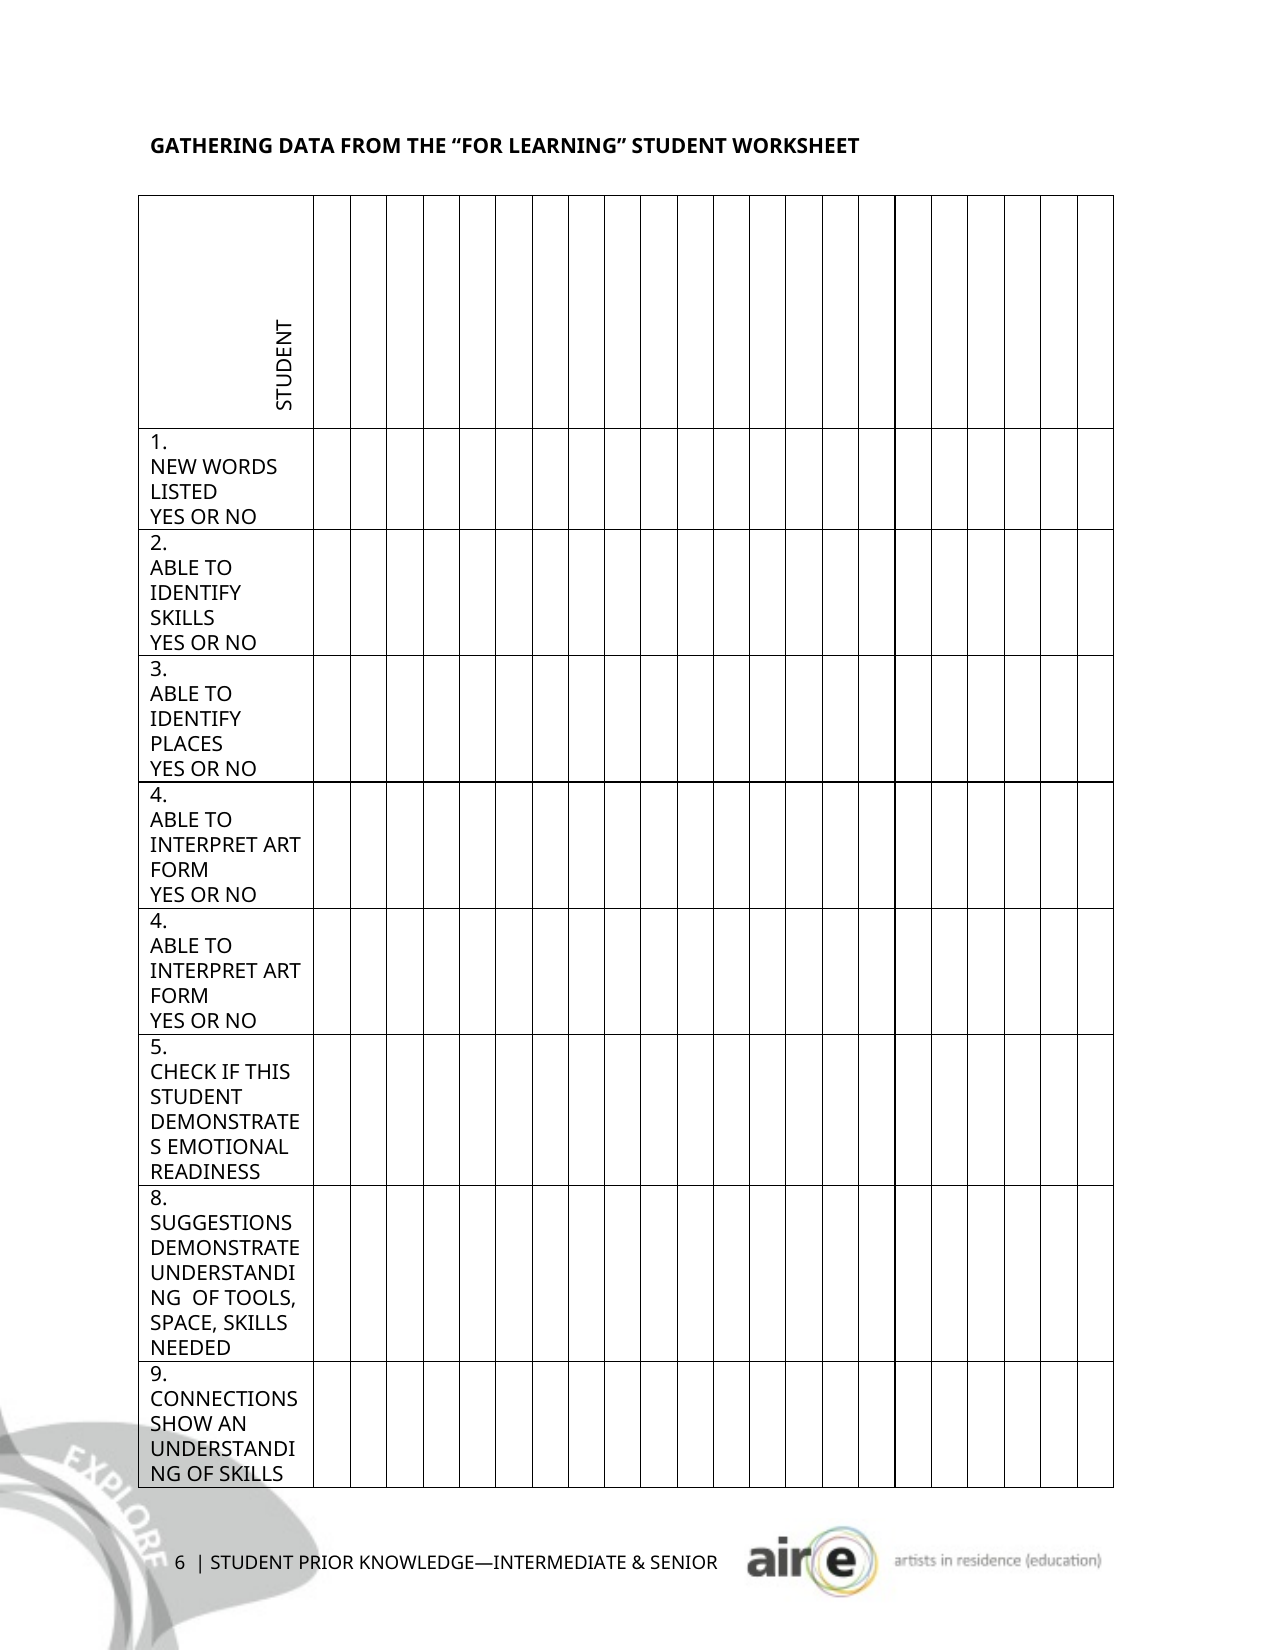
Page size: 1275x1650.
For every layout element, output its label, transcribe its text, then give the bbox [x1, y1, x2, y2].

table_cell [678, 1186, 713, 1361]
table_cell [1078, 1186, 1113, 1361]
table_cell [786, 909, 822, 1033]
table_cell [424, 783, 459, 907]
table_header [424, 196, 459, 428]
table_cell [968, 1186, 1004, 1361]
table_cell [1078, 783, 1113, 907]
table_cell [424, 909, 459, 1033]
table_cell [896, 530, 931, 655]
table_cell [387, 530, 423, 655]
picture [0, 0, 1275, 1650]
table_cell [968, 909, 1004, 1033]
table_cell [786, 1186, 822, 1361]
table_header [351, 196, 386, 428]
table_cell [750, 783, 785, 907]
table_cell [932, 656, 967, 781]
table_header [1078, 196, 1113, 428]
table_cell [786, 656, 822, 781]
table_cell [859, 1035, 894, 1184]
table_cell [460, 530, 495, 655]
table_cell [968, 783, 1004, 907]
table_cell [605, 783, 640, 907]
table_cell [424, 530, 459, 655]
table_cell [932, 783, 967, 907]
table_cell [641, 783, 677, 907]
table_cell [714, 656, 749, 781]
table_cell [605, 429, 640, 529]
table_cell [139, 1362, 313, 1487]
table_cell [859, 1186, 894, 1361]
table_cell [387, 1035, 423, 1184]
table_cell [750, 429, 785, 529]
table_cell [314, 1362, 350, 1487]
table_cell [387, 783, 423, 907]
table_header [750, 196, 785, 428]
table_cell [932, 429, 967, 529]
table_header [968, 196, 1004, 428]
table_cell [932, 1362, 967, 1487]
table_cell [678, 1362, 713, 1487]
table_cell [641, 1035, 677, 1184]
table_cell [1005, 1035, 1040, 1184]
table_cell [1041, 1035, 1077, 1184]
table_cell [496, 1362, 532, 1487]
table_cell [932, 1035, 967, 1184]
table_cell [823, 429, 858, 529]
table_cell [351, 656, 386, 781]
table_cell [569, 1362, 604, 1487]
table_cell [605, 909, 640, 1033]
table_header [1041, 196, 1077, 428]
table_cell [678, 530, 713, 655]
table_cell [1005, 1362, 1040, 1487]
table_cell [1078, 530, 1113, 655]
table_cell [1005, 783, 1040, 907]
table_cell [496, 1035, 532, 1184]
table_cell [968, 1035, 1004, 1184]
table_cell [714, 429, 749, 529]
table_cell [533, 1035, 568, 1184]
table_cell [1005, 1186, 1040, 1361]
table_cell [750, 656, 785, 781]
table_cell [605, 1035, 640, 1184]
table_cell [750, 1035, 785, 1184]
table_cell [1005, 530, 1040, 655]
table_cell [786, 783, 822, 907]
table_cell [351, 909, 386, 1033]
table_cell [605, 656, 640, 781]
table_header [605, 196, 640, 428]
table_cell [605, 530, 640, 655]
table_cell [496, 783, 532, 907]
table_cell [859, 1362, 894, 1487]
table_cell [786, 1362, 822, 1487]
table_header [569, 196, 604, 428]
table_cell [569, 909, 604, 1033]
table_cell [968, 530, 1004, 655]
table_cell 3. ABLE TO IDENTIFY PLACES YES OR NO [139, 656, 313, 781]
table_cell [678, 656, 713, 781]
table_cell [968, 429, 1004, 529]
table_cell [968, 656, 1004, 781]
table_cell [1005, 909, 1040, 1033]
table_cell [823, 1362, 858, 1487]
table_cell [1078, 429, 1113, 529]
table_cell [1078, 1362, 1113, 1487]
table_cell [714, 1362, 749, 1487]
table_cell [750, 909, 785, 1033]
table_header [896, 196, 931, 428]
table_cell [387, 909, 423, 1033]
table_cell [714, 1035, 749, 1184]
table_cell [424, 1035, 459, 1184]
table_cell [896, 909, 931, 1033]
table_header [786, 196, 822, 428]
table_cell [641, 1362, 677, 1487]
table_cell [714, 783, 749, 907]
table_cell [496, 429, 532, 529]
table_cell [678, 429, 713, 529]
table_cell [641, 656, 677, 781]
table_cell [533, 909, 568, 1033]
table_cell [314, 656, 350, 781]
table_cell [678, 909, 713, 1033]
table_cell [424, 429, 459, 529]
table_cell [932, 530, 967, 655]
table_cell [786, 530, 822, 655]
table_cell [932, 909, 967, 1033]
table_cell [896, 1186, 931, 1361]
table_header [1005, 196, 1040, 428]
table_cell [424, 1362, 459, 1487]
table_cell [496, 909, 532, 1033]
table_cell [896, 429, 931, 529]
table_cell [533, 1186, 568, 1361]
table_cell [1041, 1362, 1077, 1487]
table_cell [351, 429, 386, 529]
table_cell [896, 656, 931, 781]
table_header [932, 196, 967, 428]
table_header STUDENT [139, 196, 313, 428]
table_cell [750, 1186, 785, 1361]
table_cell [1041, 783, 1077, 907]
table_cell [569, 1186, 604, 1361]
table_cell [1041, 429, 1077, 529]
table_header [496, 196, 532, 428]
table_cell [314, 1186, 350, 1361]
table_cell [314, 1035, 350, 1184]
table_cell [641, 909, 677, 1033]
table_cell [460, 1362, 495, 1487]
table_cell [750, 1362, 785, 1487]
table_header [533, 196, 568, 428]
table_cell [460, 429, 495, 529]
table_cell [750, 530, 785, 655]
table_cell [314, 783, 350, 907]
table_cell [859, 909, 894, 1033]
table_cell 5. CHECK IF THIS STUDENT DEMONSTRATES EMOTIONAL READINESS [139, 1035, 313, 1184]
table_cell 4. ABLE TO INTERPRET ART FORM YES OR NO [139, 783, 313, 907]
table_header [387, 196, 423, 428]
table_cell [351, 530, 386, 655]
table_cell [533, 783, 568, 907]
table_cell [1041, 1186, 1077, 1361]
table_cell [1005, 656, 1040, 781]
table_cell [786, 1035, 822, 1184]
table_cell [569, 429, 604, 529]
table_cell [314, 429, 350, 529]
table_cell [678, 1035, 713, 1184]
table_cell [1041, 656, 1077, 781]
table_cell [387, 1362, 423, 1487]
table_cell [605, 1362, 640, 1487]
table_cell [896, 783, 931, 907]
table_cell [460, 656, 495, 781]
table_cell [460, 1035, 495, 1184]
table_cell [496, 1186, 532, 1361]
table_cell [859, 783, 894, 907]
table_cell [460, 1186, 495, 1361]
table_cell [714, 530, 749, 655]
table_cell [932, 1186, 967, 1361]
table_cell [641, 1186, 677, 1361]
table_cell [859, 656, 894, 781]
table_cell [678, 783, 713, 907]
table_cell [1078, 1035, 1113, 1184]
table_cell [424, 1186, 459, 1361]
table_cell 1. NEW WORDS LISTED YES OR NO [139, 429, 313, 529]
table_cell [569, 530, 604, 655]
table_cell [823, 530, 858, 655]
table_cell [569, 1035, 604, 1184]
table_cell [314, 909, 350, 1033]
table_cell [387, 1186, 423, 1361]
table_cell [641, 429, 677, 529]
table_header [641, 196, 677, 428]
table_cell [786, 429, 822, 529]
table_cell [533, 1362, 568, 1487]
table_cell [1078, 909, 1113, 1033]
table_header [460, 196, 495, 428]
table_cell 4. ABLE TO INTERPRET ART FORM YES OR NO [139, 909, 313, 1033]
table_cell [569, 783, 604, 907]
table_cell [387, 656, 423, 781]
table_cell [823, 783, 858, 907]
table_cell [351, 1362, 386, 1487]
table_cell [968, 1362, 1004, 1487]
table_cell [605, 1186, 640, 1361]
table_cell [823, 656, 858, 781]
table_cell [714, 1186, 749, 1361]
table_cell [1041, 909, 1077, 1033]
table_cell [424, 656, 459, 781]
table_cell [351, 1035, 386, 1184]
table_cell [1041, 530, 1077, 655]
table_header [859, 196, 894, 428]
table_header [823, 196, 858, 428]
table_cell [1005, 429, 1040, 529]
table_cell [641, 530, 677, 655]
table_cell [859, 429, 894, 529]
table_cell 8. SUGGESTIONS DEMONSTRATE UNDERSTANDING OF TOOLS, SPACE, SKILLS NEEDED [139, 1186, 313, 1361]
table_cell [896, 1035, 931, 1184]
table_cell [351, 1186, 386, 1361]
table_cell [1078, 656, 1113, 781]
table_cell [714, 909, 749, 1033]
table_cell [823, 909, 858, 1033]
table_cell [569, 656, 604, 781]
table_cell [460, 909, 495, 1033]
table_cell [533, 656, 568, 781]
table_cell [496, 530, 532, 655]
table_cell [533, 530, 568, 655]
table_cell [496, 656, 532, 781]
table_cell [460, 783, 495, 907]
table_cell [314, 530, 350, 655]
table_header [678, 196, 713, 428]
table_cell [823, 1186, 858, 1361]
table_cell [896, 1362, 931, 1487]
subtitle Gathering Data from the “For Learning” Student Worksheet [150, 133, 1125, 158]
table_cell 2. ABLE TO IDENTIFY SKILLS YES OR NO [139, 530, 313, 655]
table_cell [387, 429, 423, 529]
table_cell [351, 783, 386, 907]
table_header [714, 196, 749, 428]
table_cell [823, 1035, 858, 1184]
table_cell [533, 429, 568, 529]
table_header [314, 196, 350, 428]
table_cell [859, 530, 894, 655]
